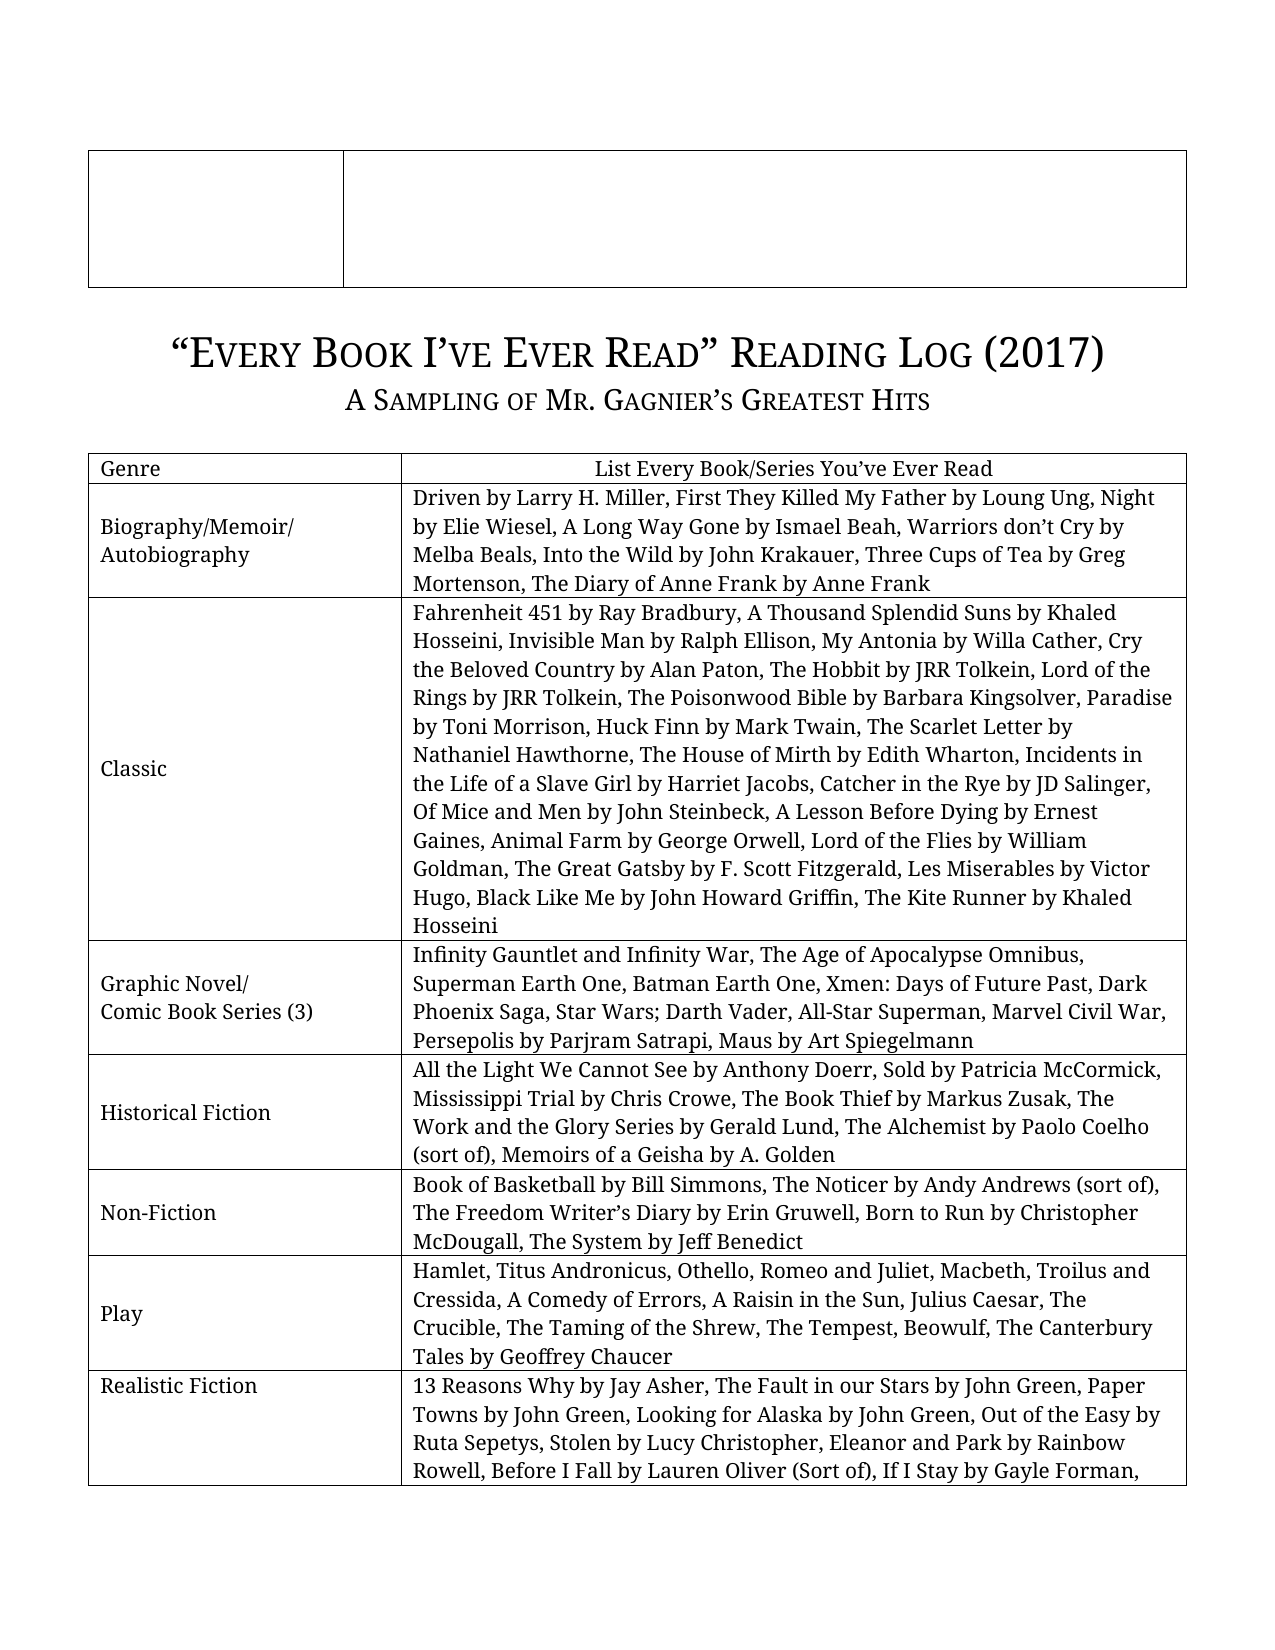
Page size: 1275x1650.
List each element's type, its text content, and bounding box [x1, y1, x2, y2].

table_cell Hamlet, Titus Andronicus, Othello, Romeo and Juliet, Macbeth, Troilus and Cressida, A Comedy of Errors, A Raisin in the Sun, Julius Caesar, The Crucible, The Taming of the Shrew, The Tempest, Beowulf, The Canterbury Tales by Geoffrey Chaucer [402, 1256, 1186, 1370]
table_cell Biography/Memoir/Autobiography [89, 484, 401, 597]
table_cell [89, 151, 343, 287]
table_cell Historical Fiction [89, 1055, 401, 1169]
table_cell Realistic Fiction [89, 1371, 401, 1485]
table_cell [402, 1371, 1186, 1485]
table_cell Play [89, 1256, 401, 1370]
text A Sampling of Mr. Gagnier’s Greatest Hits [150, 379, 1125, 419]
table_cell Non-Fiction [89, 1170, 401, 1255]
table_cell Driven by Larry H. Miller, First They Killed My Father by Loung Ung, Night by Elie Wiesel, A Long Way Gone by Ismael Beah, Warriors don’t Cry by Melba Beals, Into the Wild by John Krakauer, Three Cups of Tea by Greg Mortenson, The Diary of Anne Frank by Anne Frank [402, 484, 1186, 597]
table_cell Infinity Gauntlet and Infinity War, The Age of Apocalypse Omnibus, Superman Earth One, Batman Earth One, Xmen: Days of Future Past, Dark Phoenix Saga, Star Wars; Darth Vader, All-Star Superman, Marvel Civil War, Persepolis by Parjram Satrapi, Maus by Art Spiegelmann [402, 941, 1186, 1054]
table_cell Classic [89, 598, 401, 939]
table_cell Fahrenheit 451 by Ray Bradbury, A Thousand Splendid Suns by Khaled Hosseini, Invisible Man by Ralph Ellison, My Antonia by Willa Cather, Cry the Beloved Country by Alan Paton, The Hobbit by JRR Tolkein, Lord of the Rings by JRR Tolkein, The Poisonwood Bible by Barbara Kingsolver, Paradise by Toni Morrison, Huck Finn by Mark Twain, The Scarlet Letter by Nathaniel Hawthorne, The House of Mirth by Edith Wharton, Incidents in the Life of a Slave Girl by Harriet Jacobs, Catcher in the Rye by JD Salinger, Of Mice and Men by John Steinbeck, A Lesson Before Dying by Ernest Gaines, Animal Farm by George Orwell, Lord of the Flies by William Goldman, The Great Gatsby by F. Scott Fitzgerald, Les Miserables by Victor Hugo, Black Like Me by John Howard Griffin, The Kite Runner by Khaled Hosseini [402, 598, 1186, 939]
text “Every Book I’ve Ever Read” Reading Log (2017) [150, 322, 1125, 379]
table_cell Graphic Novel/ Comic Book Series (3) [89, 941, 401, 1054]
table_cell Book of Basketball by Bill Simmons, The Noticer by Andy Andrews (sort of), The Freedom Writer’s Diary by Erin Gruwell, Born to Run by Christopher McDougall, The System by Jeff Benedict [402, 1170, 1186, 1255]
table_header Genre [89, 454, 401, 482]
table_header List Every Book/Series You’ve Ever Read [402, 454, 1186, 482]
table_cell [344, 151, 1186, 287]
table_cell All the Light We Cannot See by Anthony Doerr, Sold by Patricia McCormick, Mississippi Trial by Chris Crowe, The Book Thief by Markus Zusak, The Work and the Glory Series by Gerald Lund, The Alchemist by Paolo Coelho (sort of), Memoirs of a Geisha by A. Golden [402, 1055, 1186, 1169]
